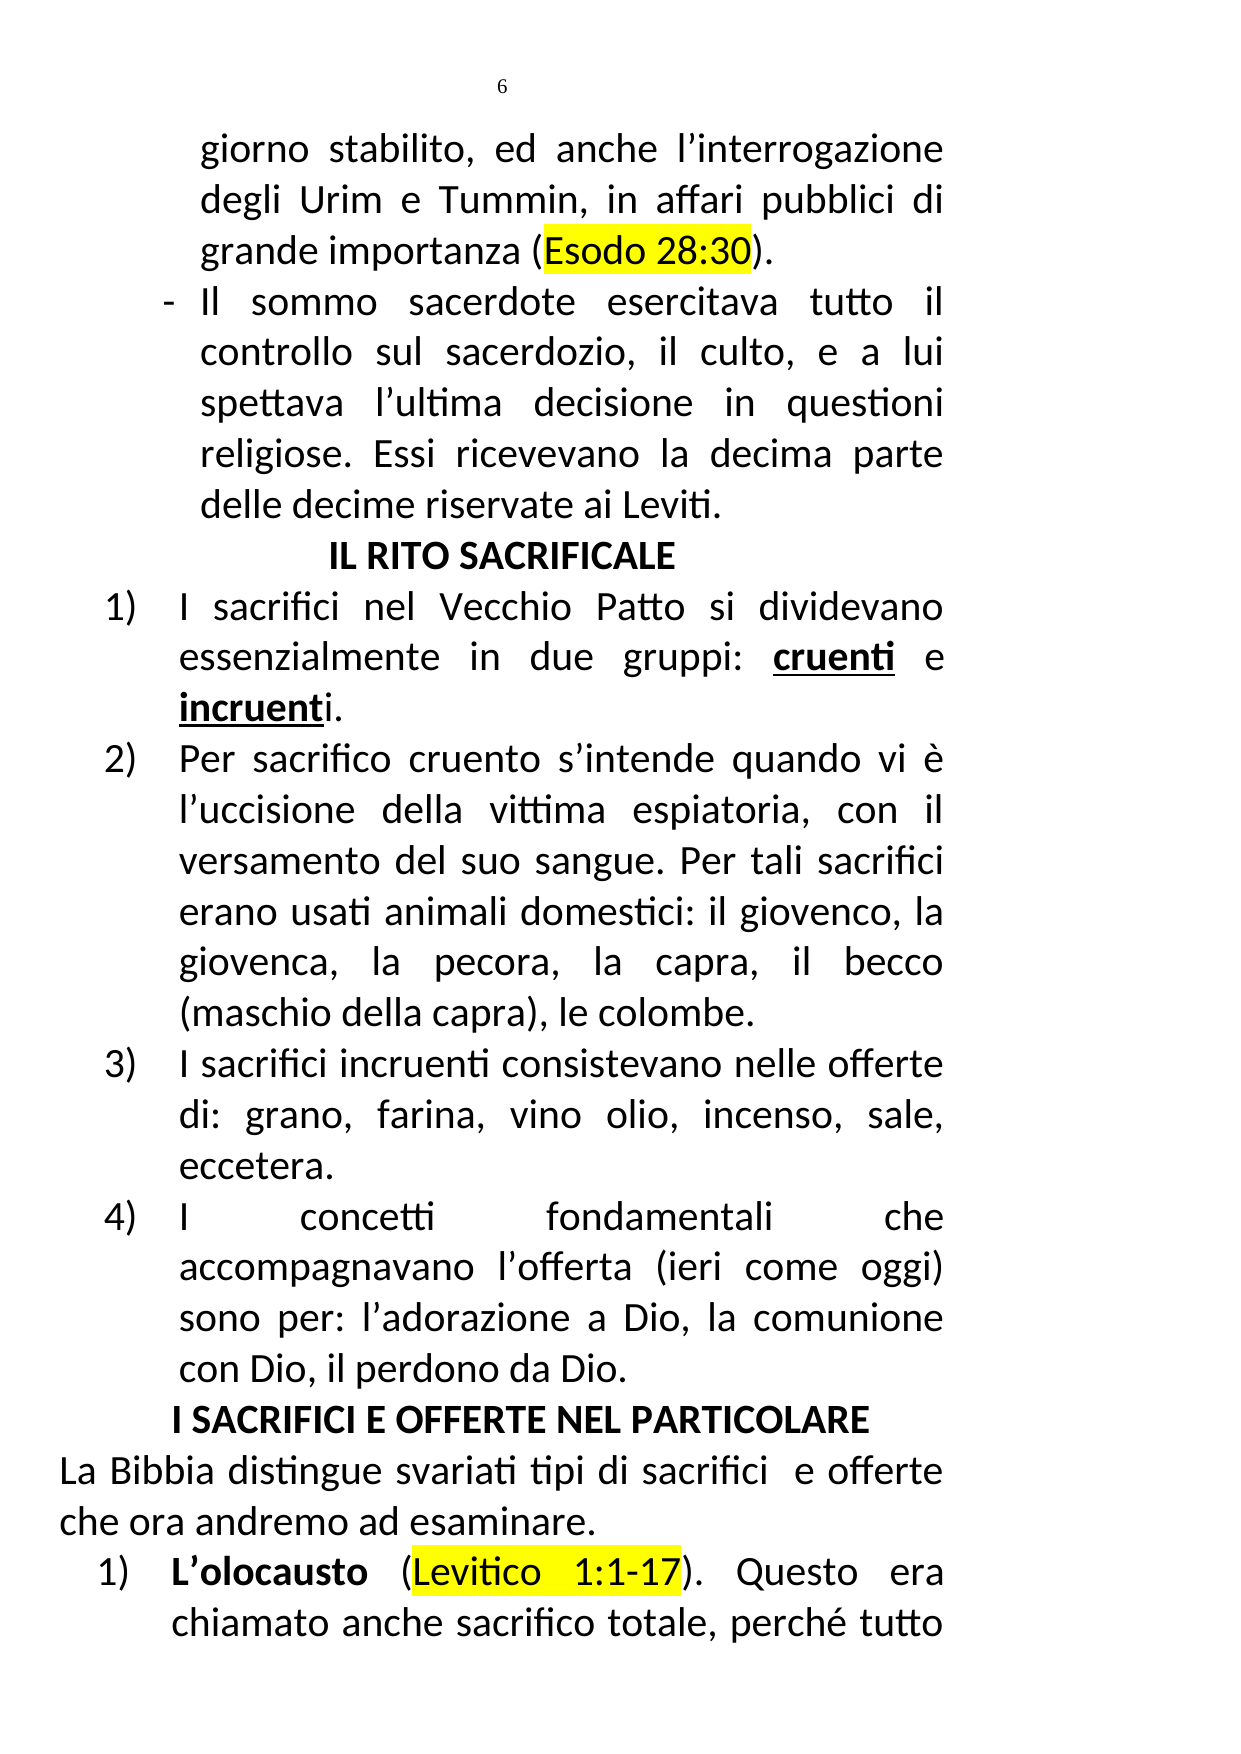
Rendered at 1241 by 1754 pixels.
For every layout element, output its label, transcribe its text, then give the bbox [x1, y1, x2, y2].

list Il sommo sacerdote esercitava tutto il controllo sul sacerdozio, il culto, e a lui spettava l’ultima decisione in questioni religiose. Essi ricevevano la decima parte delle decime riservate ai Leviti. [162, 274, 945, 529]
text I SACRIFICI E OFFERTE NEL PARTICOLARE [97, 1393, 945, 1444]
list Per sacrifico cruento s’intende quando vi è l’uccisione della vittima espiatoria, con il versamento del suo sangue. Per tali sacrifici erano usati animali domestici: il giovenco, la giovenca, la pecora, la capra, il becco (maschio della capra), le colombe. [103, 732, 945, 1037]
list I sacrifici nel Vecchio Patto si dividevano essenzialmente in due gruppi: cruenti e incruenti. [103, 579, 945, 732]
text La Bibbia distingue svariati tipi di sacrifici e offerte che ora andremo ad esaminare. [59, 1444, 945, 1545]
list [162, 122, 945, 274]
text IL RITO SACRIFICALE [59, 529, 945, 579]
list I concetti fondamentali che accompagnavano l’offerta (ieri come oggi) sono per: l’adorazione a Dio, la comunione con Dio, il perdono da Dio. [103, 1189, 945, 1393]
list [96, 1545, 945, 1647]
list I sacrifici incruenti consistevano nelle offerte di: grano, farina, vino olio, incenso, sale, eccetera. [103, 1037, 945, 1189]
